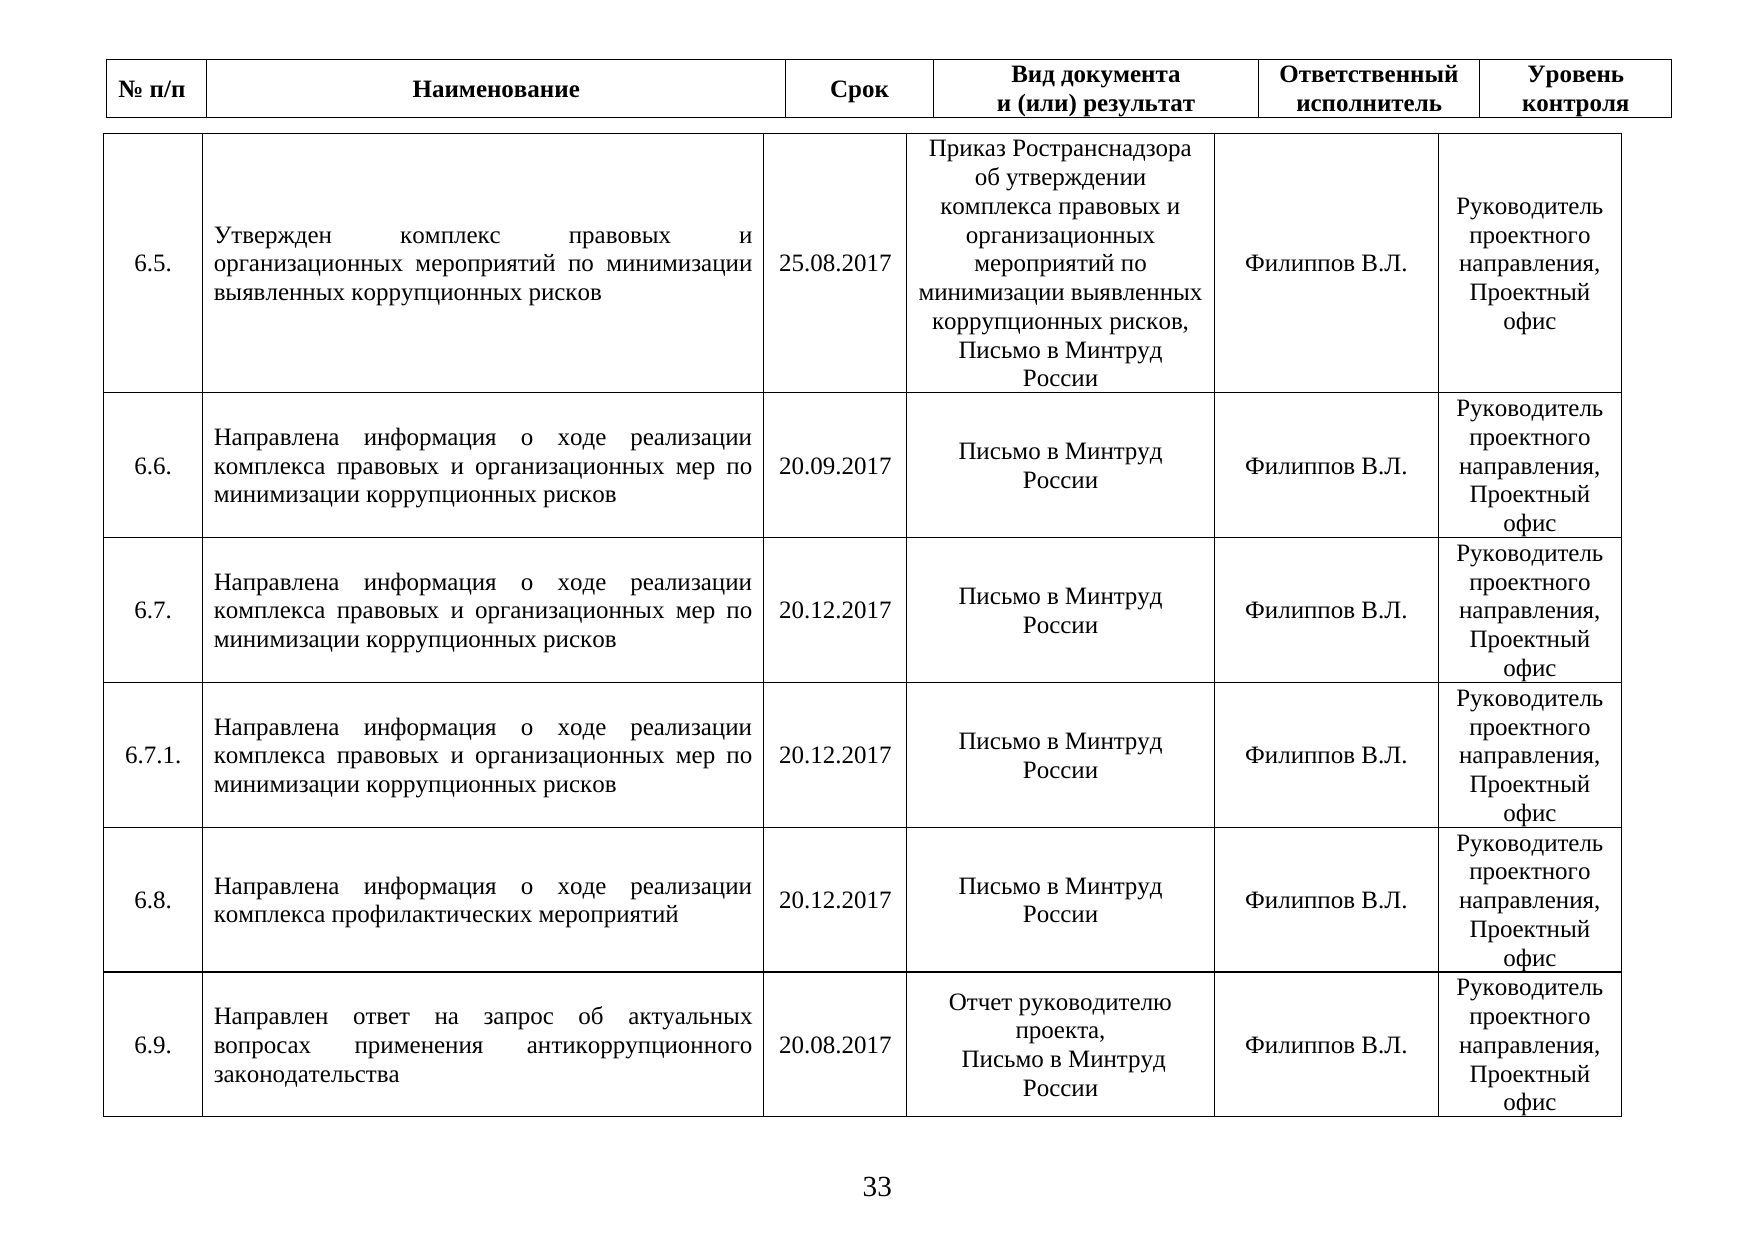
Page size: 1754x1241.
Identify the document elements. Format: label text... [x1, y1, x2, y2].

table_cell Руководитель проектного направления, Проектный офис [1439, 538, 1621, 682]
table_cell 6.7. [104, 538, 202, 682]
table_cell Письмо в Минтруд России [907, 393, 1214, 537]
table_cell Филиппов В.Л. [1215, 393, 1438, 537]
table_cell 6.7.1. [104, 683, 202, 827]
table_cell 20.12.2017 [764, 538, 906, 682]
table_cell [1439, 973, 1621, 1116]
table_cell Руководитель проектного направления, Проектный офис [1439, 683, 1621, 827]
table_cell Руководитель проектного направления, Проектный офис [1439, 828, 1621, 971]
table_cell Направлена информация о ходе реализации комплекса правовых и организационных мер по минимизации коррупционных рисков [203, 393, 763, 537]
table_cell 6.5. [104, 134, 202, 392]
table_cell Приказ Ространснадзора об утверждении комплекса правовых и организационных мероприятий по минимизации выявленных коррупционных рисков, Письмо в Минтруд России [907, 134, 1214, 392]
table_cell 20.09.2017 [764, 393, 906, 537]
table_cell Письмо в Минтруд России [907, 683, 1214, 827]
table_cell Письмо в Минтруд России [907, 828, 1214, 971]
table_cell Письмо в Минтруд России [907, 538, 1214, 682]
table_cell Утвержден комплекс правовых и организационных мероприятий по минимизации выявленных коррупционных рисков [203, 134, 763, 392]
table_cell Направлена информация о ходе реализации комплекса профилактических мероприятий [203, 828, 763, 971]
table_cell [907, 973, 1214, 1116]
table_cell Филиппов В.Л. [1215, 683, 1438, 827]
table_cell 20.08.2017 [764, 973, 906, 1116]
table_cell 20.12.2017 [764, 828, 906, 971]
table_cell 6.8. [104, 828, 202, 971]
table_cell Руководитель проектного направления, Проектный офис [1439, 393, 1621, 537]
table_cell Филиппов В.Л. [1215, 828, 1438, 971]
table_cell Филиппов В.Л. [1215, 973, 1438, 1116]
table_cell Филиппов В.Л. [1215, 538, 1438, 682]
table_cell 25.08.2017 [764, 134, 906, 392]
table_cell Направлена информация о ходе реализации комплекса правовых и организационных мер по минимизации коррупционных рисков [203, 538, 763, 682]
table_cell 6.9. [104, 973, 202, 1116]
table_cell Направлен ответ на запрос об актуальных вопросах применения антикоррупционного законодательства [203, 973, 763, 1116]
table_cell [1439, 134, 1621, 392]
table_cell 6.6. [104, 393, 202, 537]
table_cell 20.12.2017 [764, 683, 906, 827]
table_cell Направлена информация о ходе реализации комплекса правовых и организационных мер по минимизации коррупционных рисков [203, 683, 763, 827]
table_cell Филиппов В.Л. [1215, 134, 1438, 392]
